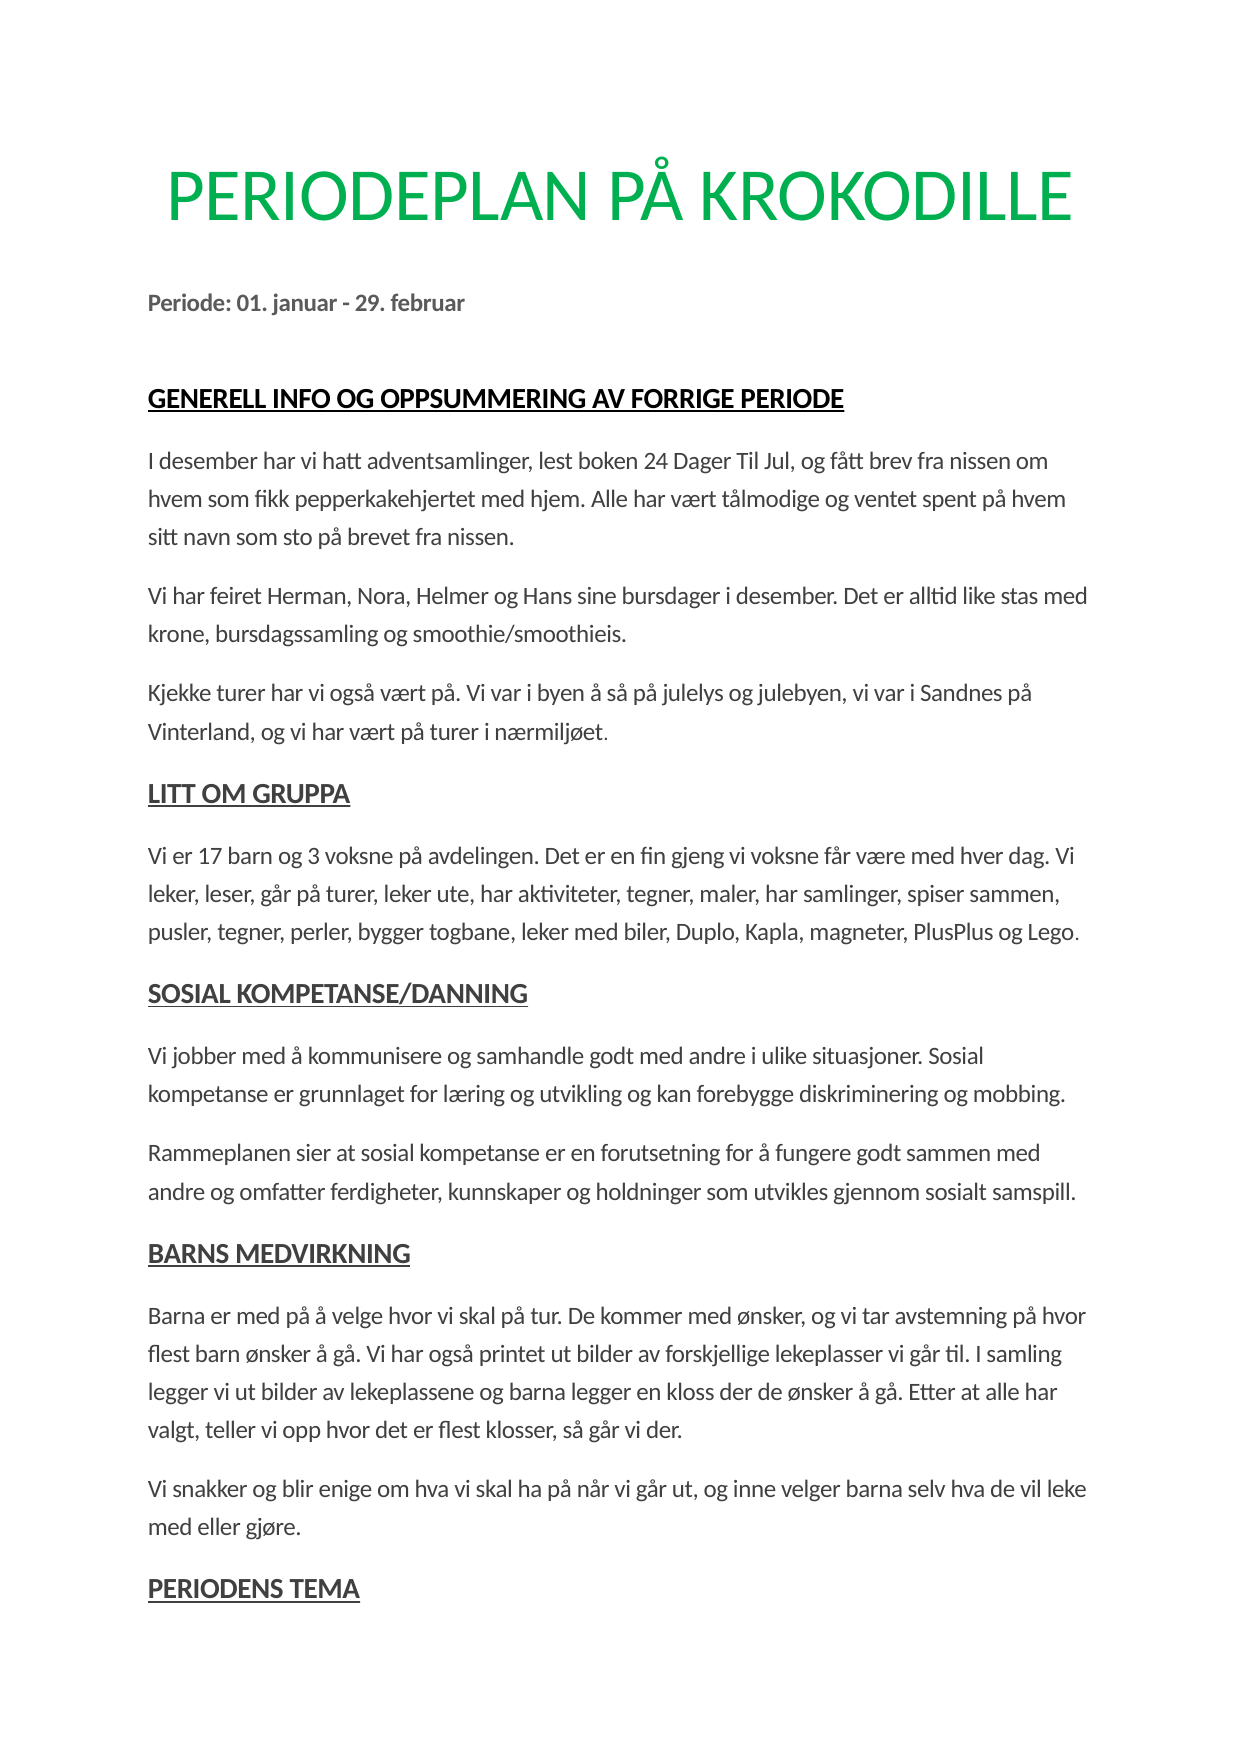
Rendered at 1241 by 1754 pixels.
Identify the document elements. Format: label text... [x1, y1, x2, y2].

text Kjekke turer har vi også vært på. Vi var i byen å så på julelys og julebyen, vi var i Sandnes på Vinterland, og vi har vært på turer i nærmiljøet. [148, 678, 1093, 746]
text Vi snakker og blir enige om hva vi skal ha på når vi går ut, og inne velger barna selv hva de vil leke med eller gjøre. [148, 1473, 1093, 1542]
text Rammeplanen sier at sosial kompetanse er en forutsetning for å fungere godt sammen med andre og omfatter ferdigheter, kunnskaper og holdninger som utvikles gjennom sosialt samspill. [148, 1138, 1093, 1206]
text PERIODENS TEMA [148, 1570, 1093, 1606]
text Vi jobber med å kommunisere og samhandle godt med andre i ulike situasjoner. Sosial kompetanse er grunnlaget for læring og utvikling og kan forebygge diskriminering og mobbing. [148, 1041, 1093, 1109]
text Vi har feiret Herman, Nora, Helmer og Hans sine bursdager i desember. Det er alltid like stas med krone, bursdagssamling og smoothie/smoothieis. [148, 581, 1093, 649]
text GENERELL INFO OG OPPSUMMERING AV FORRIGE PERIODE [148, 380, 1093, 416]
text I desember har vi hatt adventsamlinger, lest boken 24 Dager Til Jul, og fått brev fra nissen om hvem som fikk pepperkakehjertet med hjem. Alle har vært tålmodige og ventet spent på hvem sitt navn som sto på brevet fra nissen. [148, 445, 1093, 552]
subtitle Periode: 01. januar - 29. februar [148, 287, 1093, 317]
text Vi er 17 barn og 3 voksne på avdelingen. Det er en fin gjeng vi voksne får være med hver dag. Vi leker, leser, går på turer, leker ute, har aktiviteter, tegner, maler, har samlinger, spiser sammen, pusler, tegner, perler, bygger togbane, leker med biler, Duplo, Kapla, magneter, PlusPlus og Lego. [148, 840, 1093, 947]
text PERIODEPLAN PÅ KROKODILLE [148, 148, 1093, 239]
text BARNS MEDVIRKNING [148, 1235, 1093, 1270]
text Barna er med på å velge hvor vi skal på tur. De kommer med ønsker, og vi tar avstemning på hvor flest barn ønsker å gå. Vi har også printet ut bilder av forskjellige lekeplasser vi går til. I samling legger vi ut bilder av lekeplassene og barna legger en kloss der de ønsker å gå. Etter at alle har valgt, teller vi opp hvor det er flest klosser, så går vi der. [148, 1300, 1093, 1445]
text LITT OM GRUPPA [148, 775, 1093, 810]
text SOSIAL KOMPETANSE/DANNING [148, 975, 1093, 1011]
